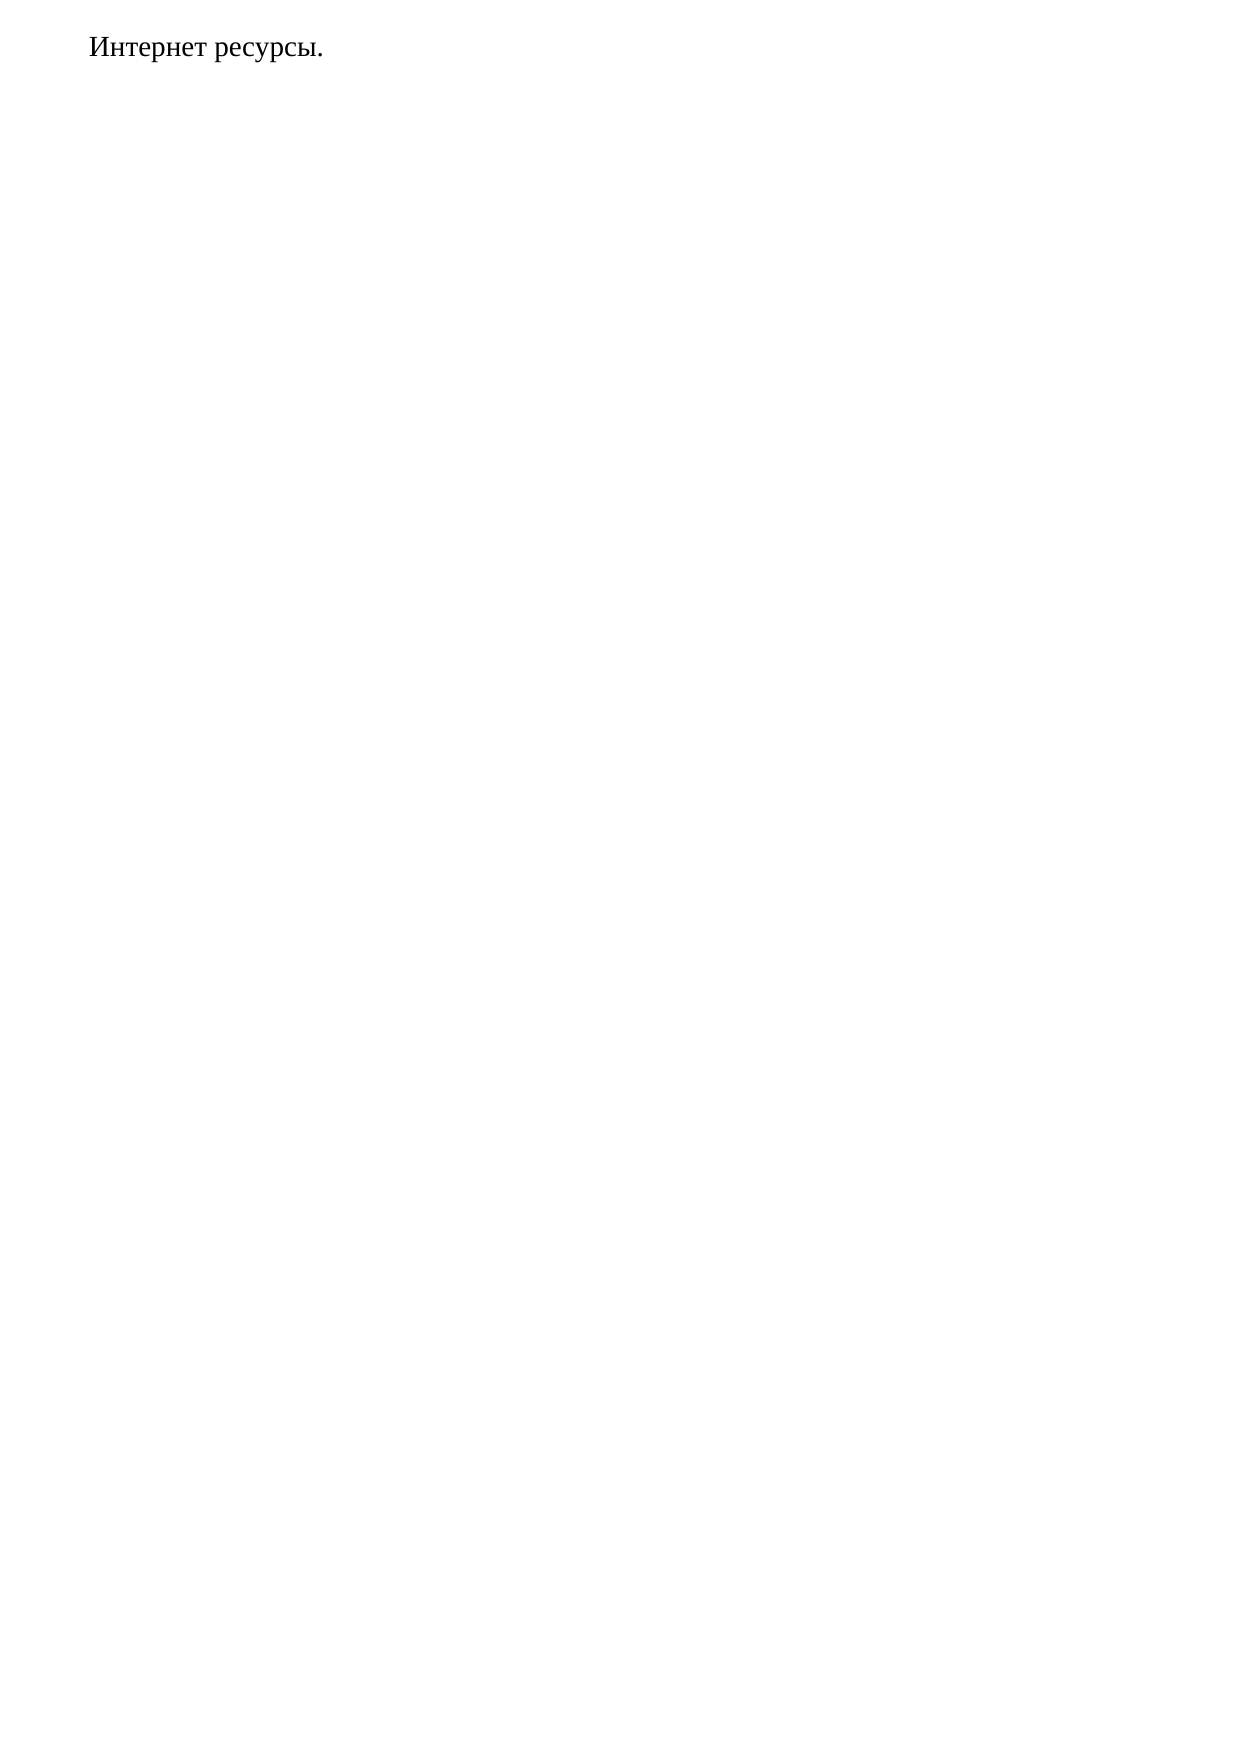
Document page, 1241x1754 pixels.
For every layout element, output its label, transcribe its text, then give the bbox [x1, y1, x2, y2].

text Интернет ресурсы. [89, 29, 1152, 63]
